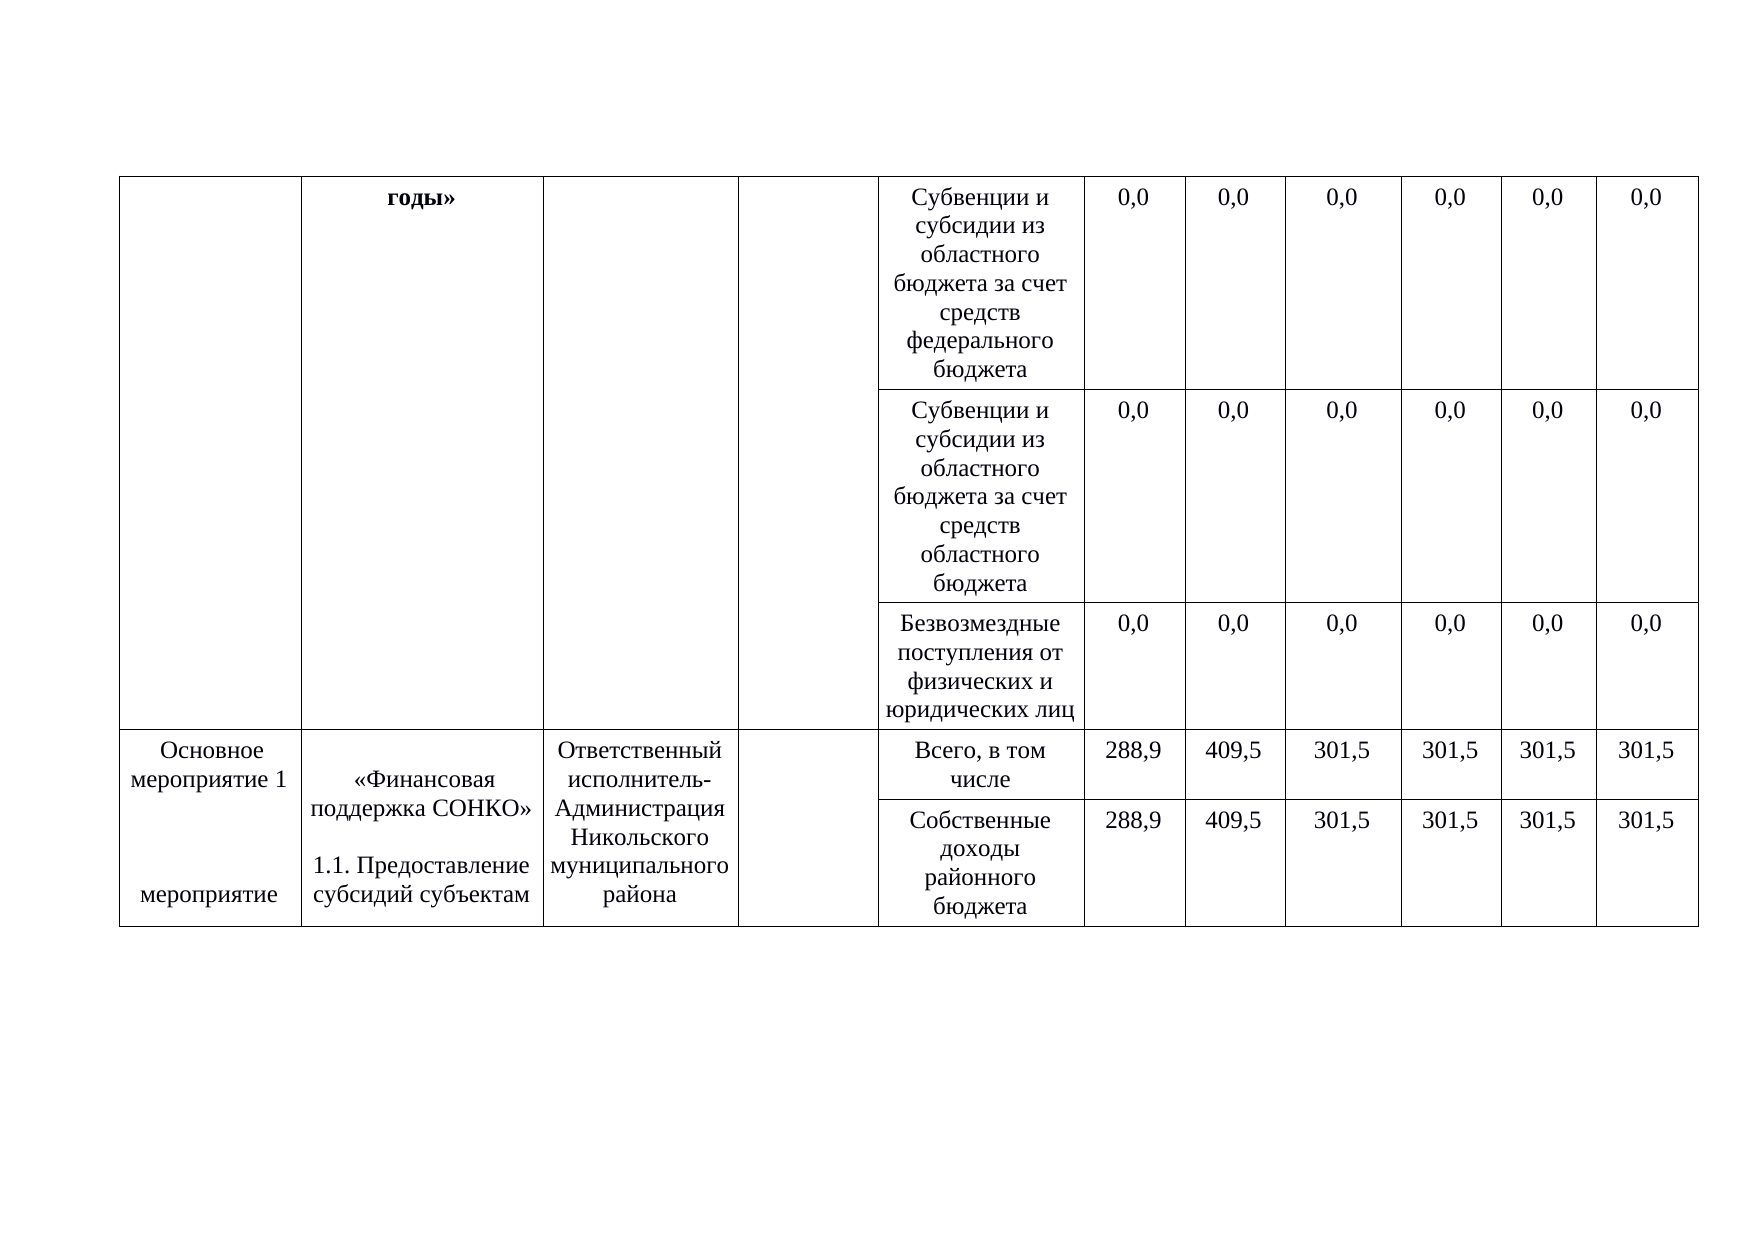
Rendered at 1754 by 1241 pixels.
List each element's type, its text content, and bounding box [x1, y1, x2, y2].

table_cell 0,0 [1597, 603, 1698, 729]
table_cell 301,5 [1597, 730, 1698, 798]
table_cell 301,5 [1502, 800, 1596, 926]
table_cell 0,0 [1286, 177, 1401, 389]
table_cell 0,0 [1502, 603, 1596, 729]
table_cell 301,5 [1402, 730, 1501, 798]
table_cell Субвенции и субсидии из областного бюджета за счет средств областного бюджета [879, 390, 1084, 602]
table_cell 0,0 [1085, 603, 1185, 729]
table_cell 0,0 [1085, 390, 1185, 602]
table_cell 409,5 [1186, 800, 1285, 926]
table_cell 0,0 [1186, 390, 1285, 602]
table_cell 0,0 [1597, 177, 1698, 389]
table_cell 288,9 [1085, 730, 1185, 798]
table_cell Ответственный исполнитель-Администрация Никольского муниципального района [544, 730, 738, 926]
table_cell 301,5 [1286, 800, 1401, 926]
table_cell 0,0 [1402, 603, 1501, 729]
table_cell 0,0 [1286, 603, 1401, 729]
table_cell 288,9 [1085, 800, 1185, 926]
table_cell 301,5 [1286, 730, 1401, 798]
table_cell Собственные доходы районного бюджета [879, 800, 1084, 926]
table_cell 301,5 [1597, 800, 1698, 926]
table_cell «Финансовая поддержка СОНКО» 1.1. Предоставление субсидий субъектам СОНКО, занятых в сфере -социальной защиты и поддержки участников и инвалидов ВОВ, узников фашистских концлагерей; инвалидов, ветеранов; - благотворительной деятельности, а также деятельности в области благотворительности, направленной на решение социальных, культурных, образовательных и иных общественно значимых проблем Никольского муниципального района. [302, 730, 543, 926]
table_cell Безвозмездные поступления от физических и юридических лиц [879, 603, 1084, 729]
table_cell 0,0 [1402, 177, 1501, 389]
table_cell 0,0 [1186, 603, 1285, 729]
table_cell 0,0 [1286, 390, 1401, 602]
table_cell 301,5 [1502, 730, 1596, 798]
table_cell Всего, в том числе [879, 730, 1084, 798]
table_cell 0,0 [1186, 177, 1285, 389]
table_cell 0,0 [1502, 390, 1596, 602]
table_cell 301,5 [1402, 800, 1501, 926]
table_cell 0,0 [1402, 390, 1501, 602]
table_cell Субвенции и субсидии из областного бюджета за счет средств федерального бюджета [879, 177, 1084, 389]
table_cell Основное мероприятие 1 мероприятие 1.1. [120, 730, 301, 926]
table_cell [739, 730, 878, 926]
table_cell 0,0 [1085, 177, 1185, 389]
table_cell 0,0 [1502, 177, 1596, 389]
table_cell 0,0 [1597, 390, 1698, 602]
table_cell 409,5 [1186, 730, 1285, 798]
